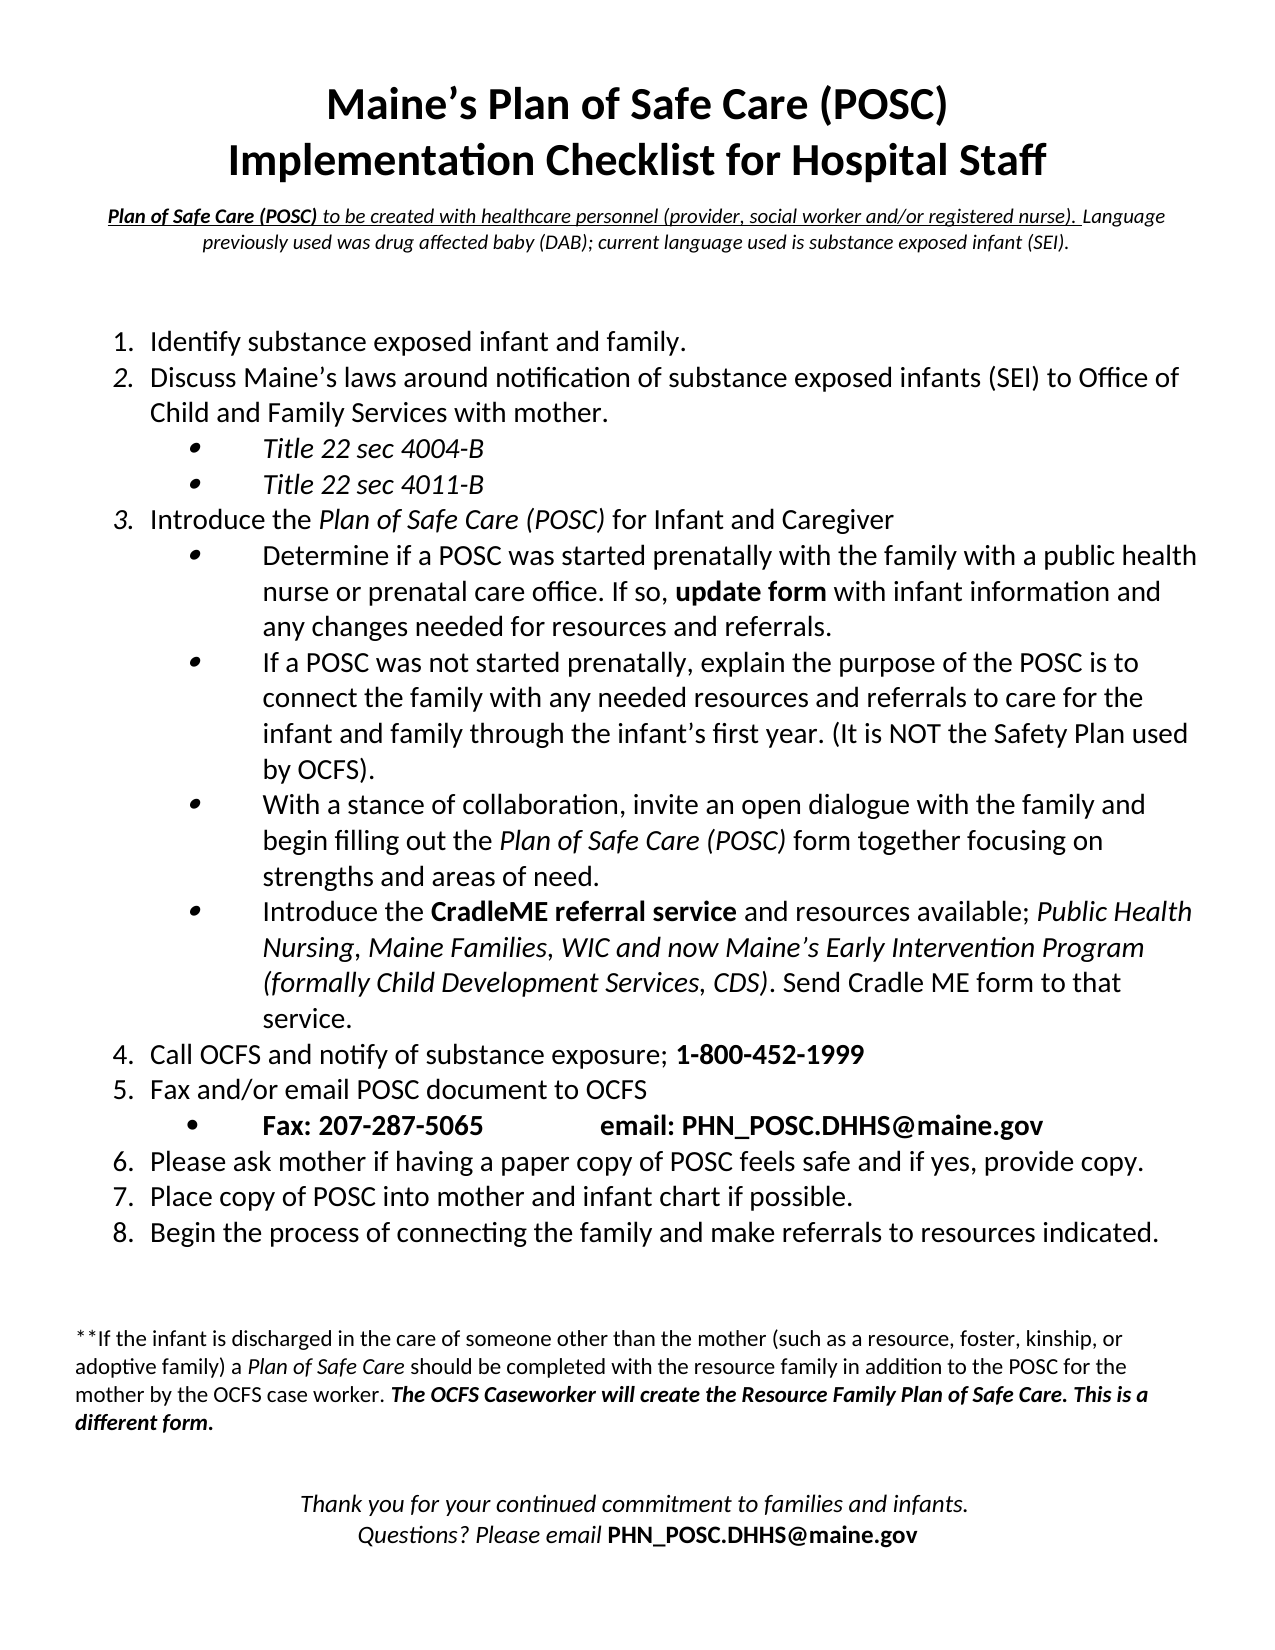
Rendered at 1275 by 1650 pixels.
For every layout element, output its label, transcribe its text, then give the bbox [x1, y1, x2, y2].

list Introduce the Plan of Safe Care (POSC) for Infant and Caregiver [112, 501, 1200, 537]
list Introduce the CradleME referral service and resources available; Public Health Nursing, Maine Families, WIC and now Maine’s Early Intervention Program (formally Child Development Services, CDS). Send Cradle ME form to that service. [187, 893, 1200, 1036]
text Implementation Checklist for Hospital Staff [75, 131, 1200, 187]
list Fax and/or email POSC document to OCFS [112, 1071, 1200, 1107]
list If a POSC was not started prenatally, explain the purpose of the POSC is to connect the family with any needed resources and referrals to care for the infant and family through the infant’s first year. (It is NOT the Safety Plan used by OCFS). [187, 644, 1200, 786]
list Discuss Maine’s laws around notification of substance exposed infants (SEI) to Office of Child and Family Services with mother. [112, 359, 1200, 430]
text Thank you for your continued commitment to families and infants. [225, 1488, 1200, 1519]
text Questions? Please email PHN_POSC.DHHS@maine.gov [75, 1519, 1200, 1549]
list Please ask mother if having a paper copy of POSC feels safe and if yes, provide copy. [112, 1143, 1200, 1178]
list Identify substance exposed infant and family. [112, 323, 1200, 359]
list Call OCFS and notify of substance exposure; 1-800-452-1999 [112, 1036, 1200, 1071]
list Fax: 207-287-5065 email: PHN_POSC.DHHS@maine.gov [187, 1107, 1200, 1143]
text Maine’s Plan of Safe Care (POSC) [75, 75, 1200, 131]
list Place copy of POSC into mother and infant chart if possible. [112, 1178, 1200, 1214]
list Title 22 sec 4011-B [187, 466, 1200, 501]
list Title 22 sec 4004-B [187, 430, 1200, 466]
text **If the infant is discharged in the care of someone other than the mother (such as a resource, foster, kinship, or adoptive family) a Plan of Safe Care should be completed with the resource family in addition to the POSC for the mother by the OCFS case worker. The OCFS Caseworker will create the Resource Family Plan of Safe Care. This is a different form. [75, 1324, 1200, 1436]
list Begin the process of connecting the family and make referrals to resources indicated. [112, 1214, 1200, 1249]
list With a stance of collaboration, invite an open dialogue with the family and begin filling out the Plan of Safe Care (POSC) form together focusing on strengths and areas of need. [187, 786, 1200, 893]
list Determine if a POSC was started prenatally with the family with a public health nurse or prenatal care office. If so, update form with infant information and any changes needed for resources and referrals. [187, 537, 1200, 644]
text Plan of Safe Care (POSC) to be created with healthcare personnel (provider, social worker and/or registered nurse). Language previously used was drug affected baby (DAB); current language used is substance exposed infant (SEI). [75, 203, 1200, 254]
